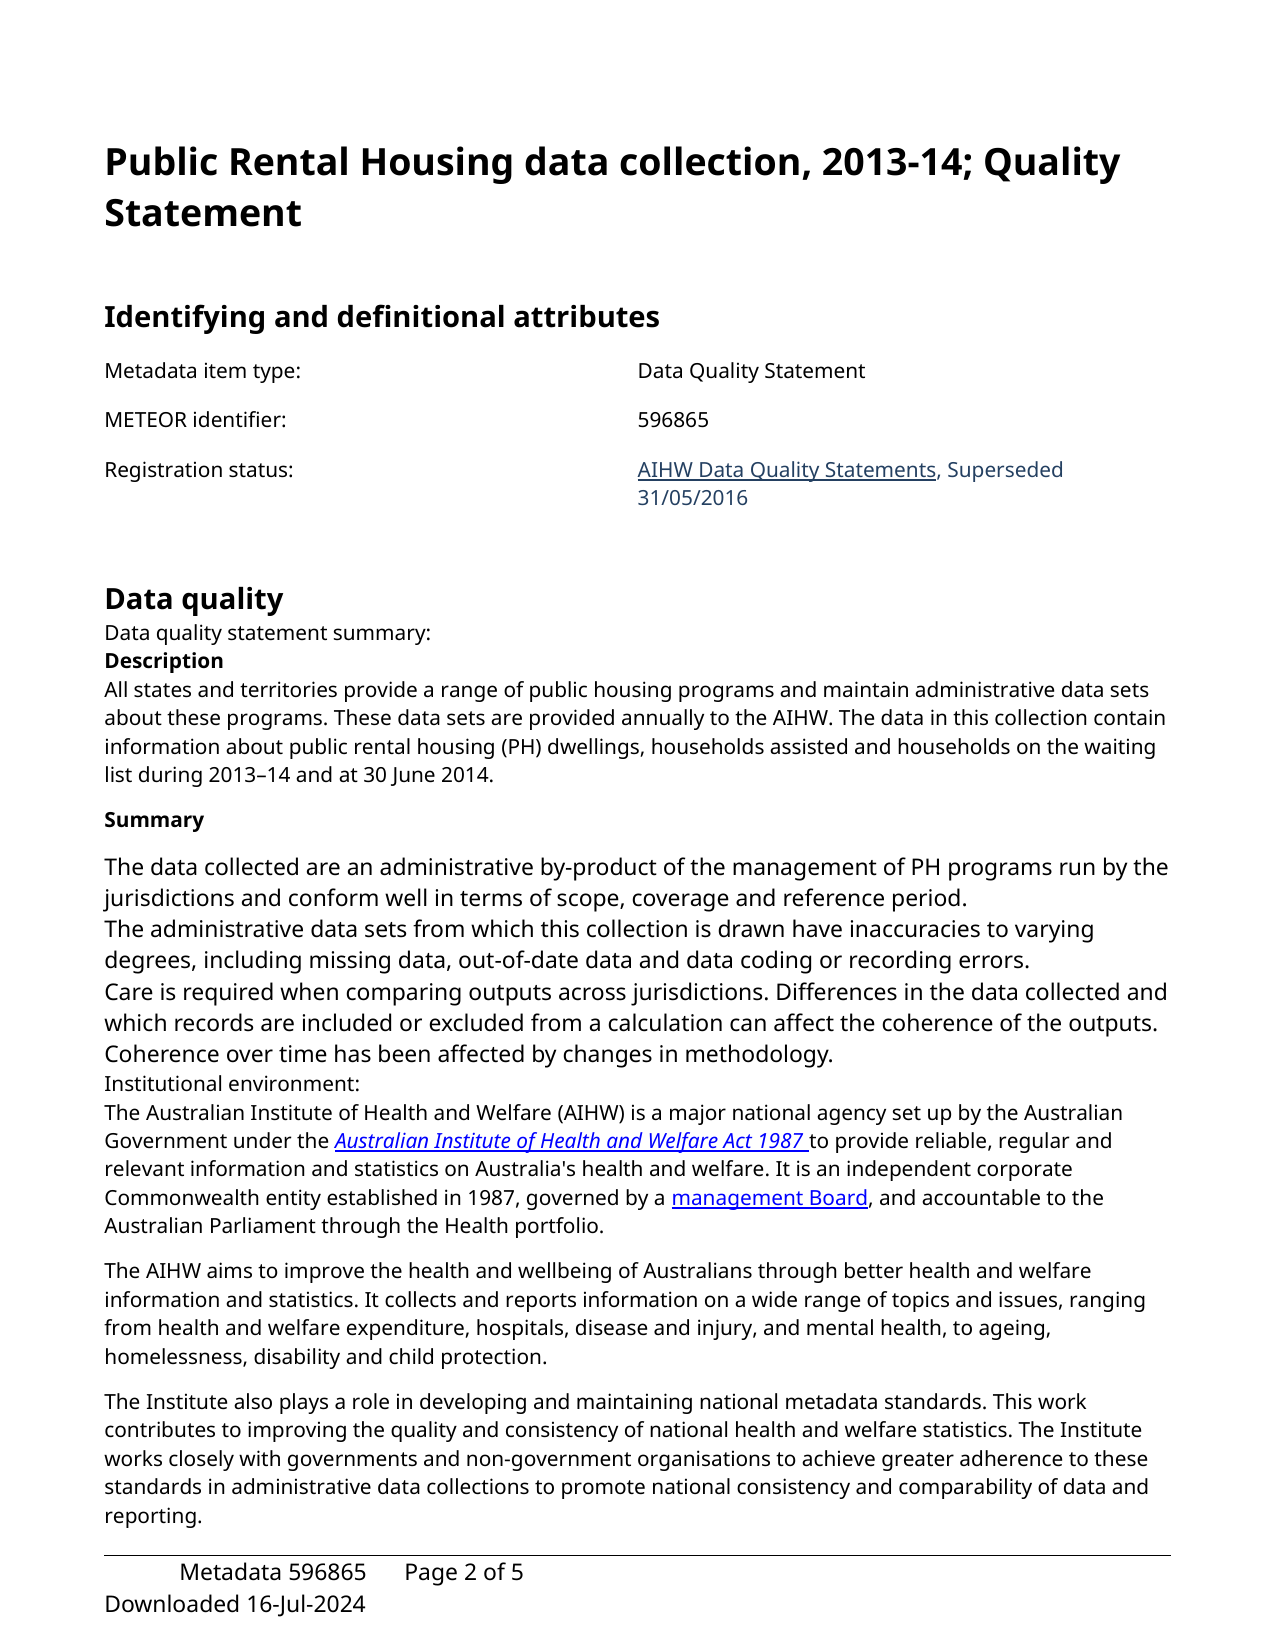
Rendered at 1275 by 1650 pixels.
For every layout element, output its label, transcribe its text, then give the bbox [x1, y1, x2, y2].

table_header Identifying and definitional attributes [93, 250, 1159, 346]
table_cell METEOR identifier: [93, 395, 626, 444]
table_cell Registration status: [93, 445, 626, 522]
table_cell Metadata item type: [93, 346, 626, 395]
table_cell AIHW Data Quality Statements, Superseded 31/05/2016 [626, 445, 1159, 522]
table_cell 596865 [626, 395, 1159, 444]
table_cell Data Quality Statement [626, 346, 1159, 395]
subtitle Public Rental Housing data collection, 2013-14; Quality Statement [104, 135, 1171, 237]
